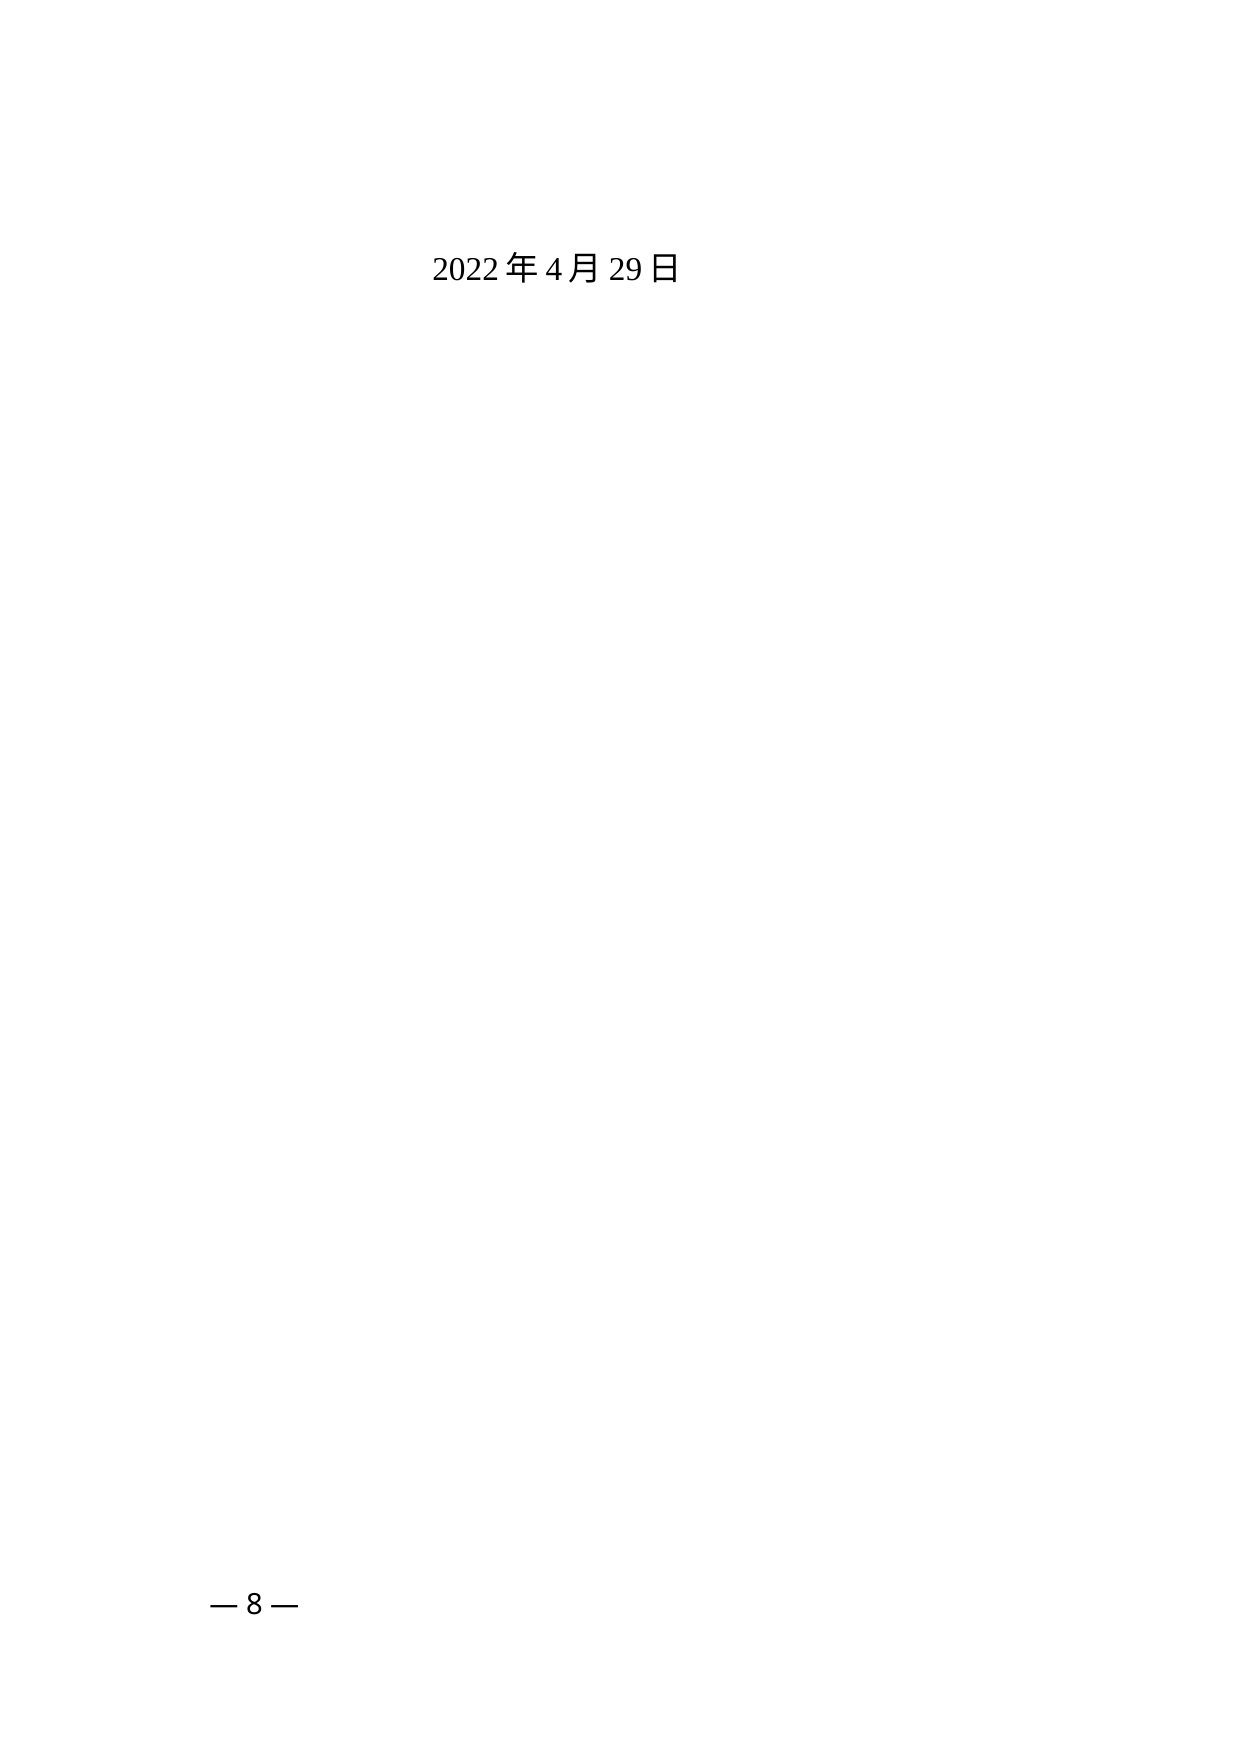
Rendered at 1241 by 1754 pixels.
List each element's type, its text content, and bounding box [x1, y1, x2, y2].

text 2022年4月29日 [165, 233, 1087, 298]
